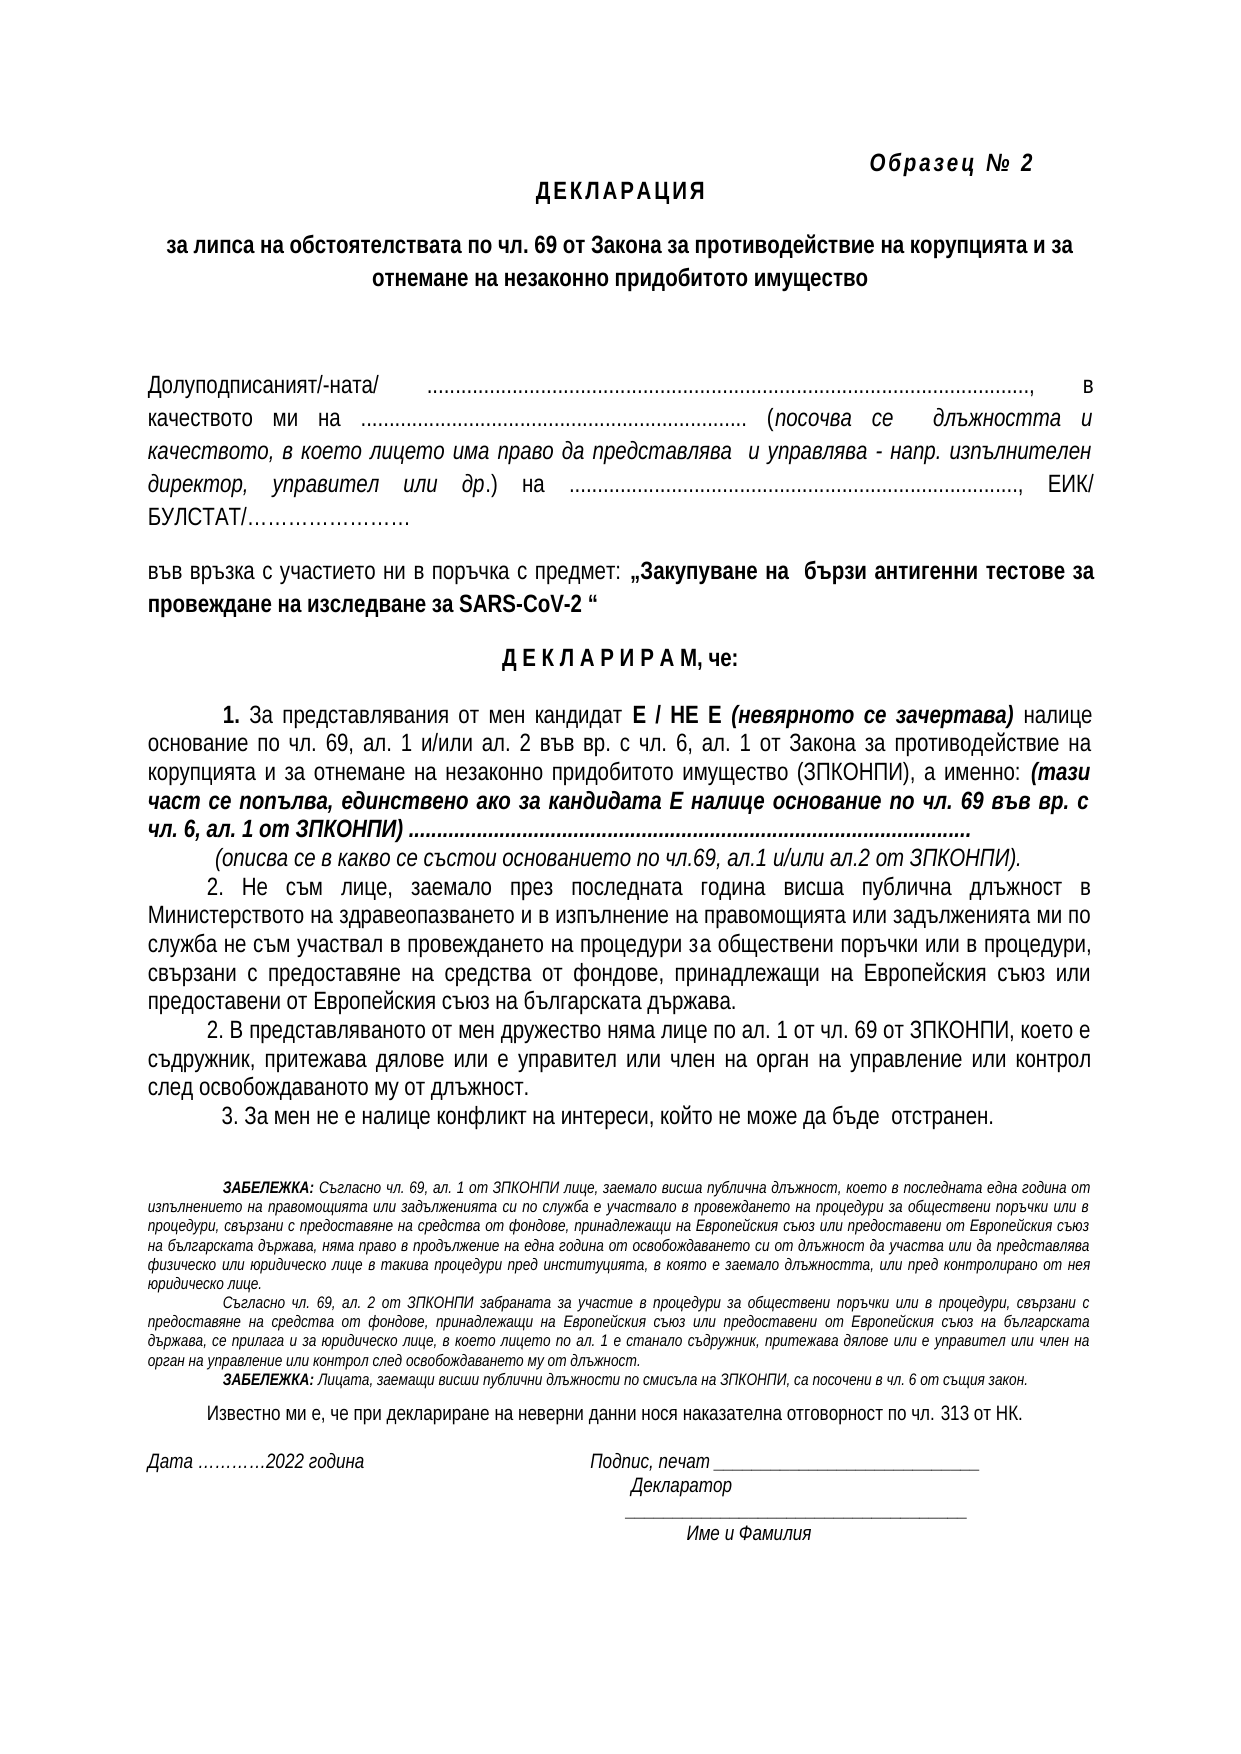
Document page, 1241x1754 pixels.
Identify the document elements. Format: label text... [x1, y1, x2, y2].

text Образец № 2 [738, 148, 1093, 176]
text Д Е К Л А Р И Р А М, че: [148, 642, 1093, 671]
text Съгласно чл. 69, ал. 2 от ЗПКОНПИ забраната за участие в процедури за обществени поръчки или в процедури, свързани с предоставяне на средства от фондове, принадлежащи на Европейския съюз или предоставени от Европейския съюз на българската държава, се прилага и за юридическо лице, в което лицето по ал. 1 е станало съдружник, притежава дялове или е управител или член на орган на управление или контрол след освобождаването му от длъжност. [148, 1293, 1093, 1369]
text ____________________________________ [148, 1497, 1093, 1521]
text Дата …………2022 година Подпис, печат ____________________________ [148, 1449, 1093, 1473]
text за липса на обстоятелствата по чл. 69 от Закона за противодействие на корупцията и за отнемане на незаконно придобитото имущество [148, 230, 1093, 292]
text Долуподписаният/-ната/ .........................................................................................................., в качеството ми на .................................................................... (посочва се длъжността и качеството, в което лицето има право да представлява и управлява - напр. изпълнителен директор, управител или др.) на ..............................................................................., ЕИК/ БУЛСТАТ/…………………… [148, 370, 1095, 531]
text Известно ми е, че при деклариране на неверни данни нося наказателна отговорност по чл. 313 от НК. [148, 1401, 1093, 1425]
text 2. Не съм лице, заемало през последната година висша публична длъжност в Министерството на здравеопазването и в изпълнение на правомощията или задълженията ми по служба не съм участвал в провеждането на процедури за обществени поръчки или в процедури, свързани с предоставяне на средства от фондове, принадлежащи на Европейския съюз или предоставени от Европейския съюз на българската държава. [148, 872, 1093, 1015]
text 3. За мен не е налице конфликт на интереси, който не може да бъде отстранен. [148, 1101, 1093, 1129]
text Име и Фамилия [148, 1521, 1093, 1545]
text Декларатор [148, 1473, 1093, 1497]
text 1. За представлявания от мен кандидат Е / НЕ Е (невярното се зачертава) налице основание по чл. 69, ал. 1 и/или ал. 2 във вр. с чл. 6, ал. 1 от Закона за противодействие на корупцията и за отнемане на незаконно придобитото имущество (ЗПКОНПИ), а именно: (тази част се попълва, единствено ако за кандидата Е налице основание по чл. 69 във вр. с чл. 6, ал. 1 от ЗПКОНПИ) ................................................................................................... [148, 700, 1093, 843]
text ЗАБЕЛЕЖКА: Лицата, заемащи висши публични длъжности по смисъла на ЗПКОНПИ, са посочени в чл. 6 от същия закон. [148, 1369, 1093, 1389]
text ЗАБЕЛЕЖКА: Съгласно чл. 69, ал. 1 от ЗПКОНПИ лице, заемало висша публична длъжност, което в последната една година от изпълнението на правомощията или задълженията си по служба е участвало в провеждането на процедури за обществени поръчки или в процедури, свързани с предоставяне на средства от фондове, принадлежащи на Европейския съюз или предоставени от Европейския съюз на българската държава, няма право в продължение на една година от освобождаването си от длъжност да участва или да представлява физическо или юридическо лице в такива процедури пред институцията, в която е заемало длъжността, или пред контролирано от нея юридическо лице. [148, 1178, 1093, 1293]
text ДЕКЛАРАЦИЯ [148, 176, 1093, 205]
text (описва се в какво се състои основанието по чл.69, ал.1 и/или ал.2 от ЗПКОНПИ). [148, 843, 1093, 872]
text 2. В представляваното от мен дружество няма лице по ал. 1 от чл. 69 от ЗПКОНПИ, което е съдружник, притежава дялове или е управител или член на орган на управление или контрол след освобождаваното му от длъжност. [148, 1015, 1093, 1101]
text във връзка с участието ни в поръчка с предмет: „Закупуване на бързи антигенни тестове за провеждане на изследване за SARS-CoV-2 “ [148, 556, 1095, 617]
